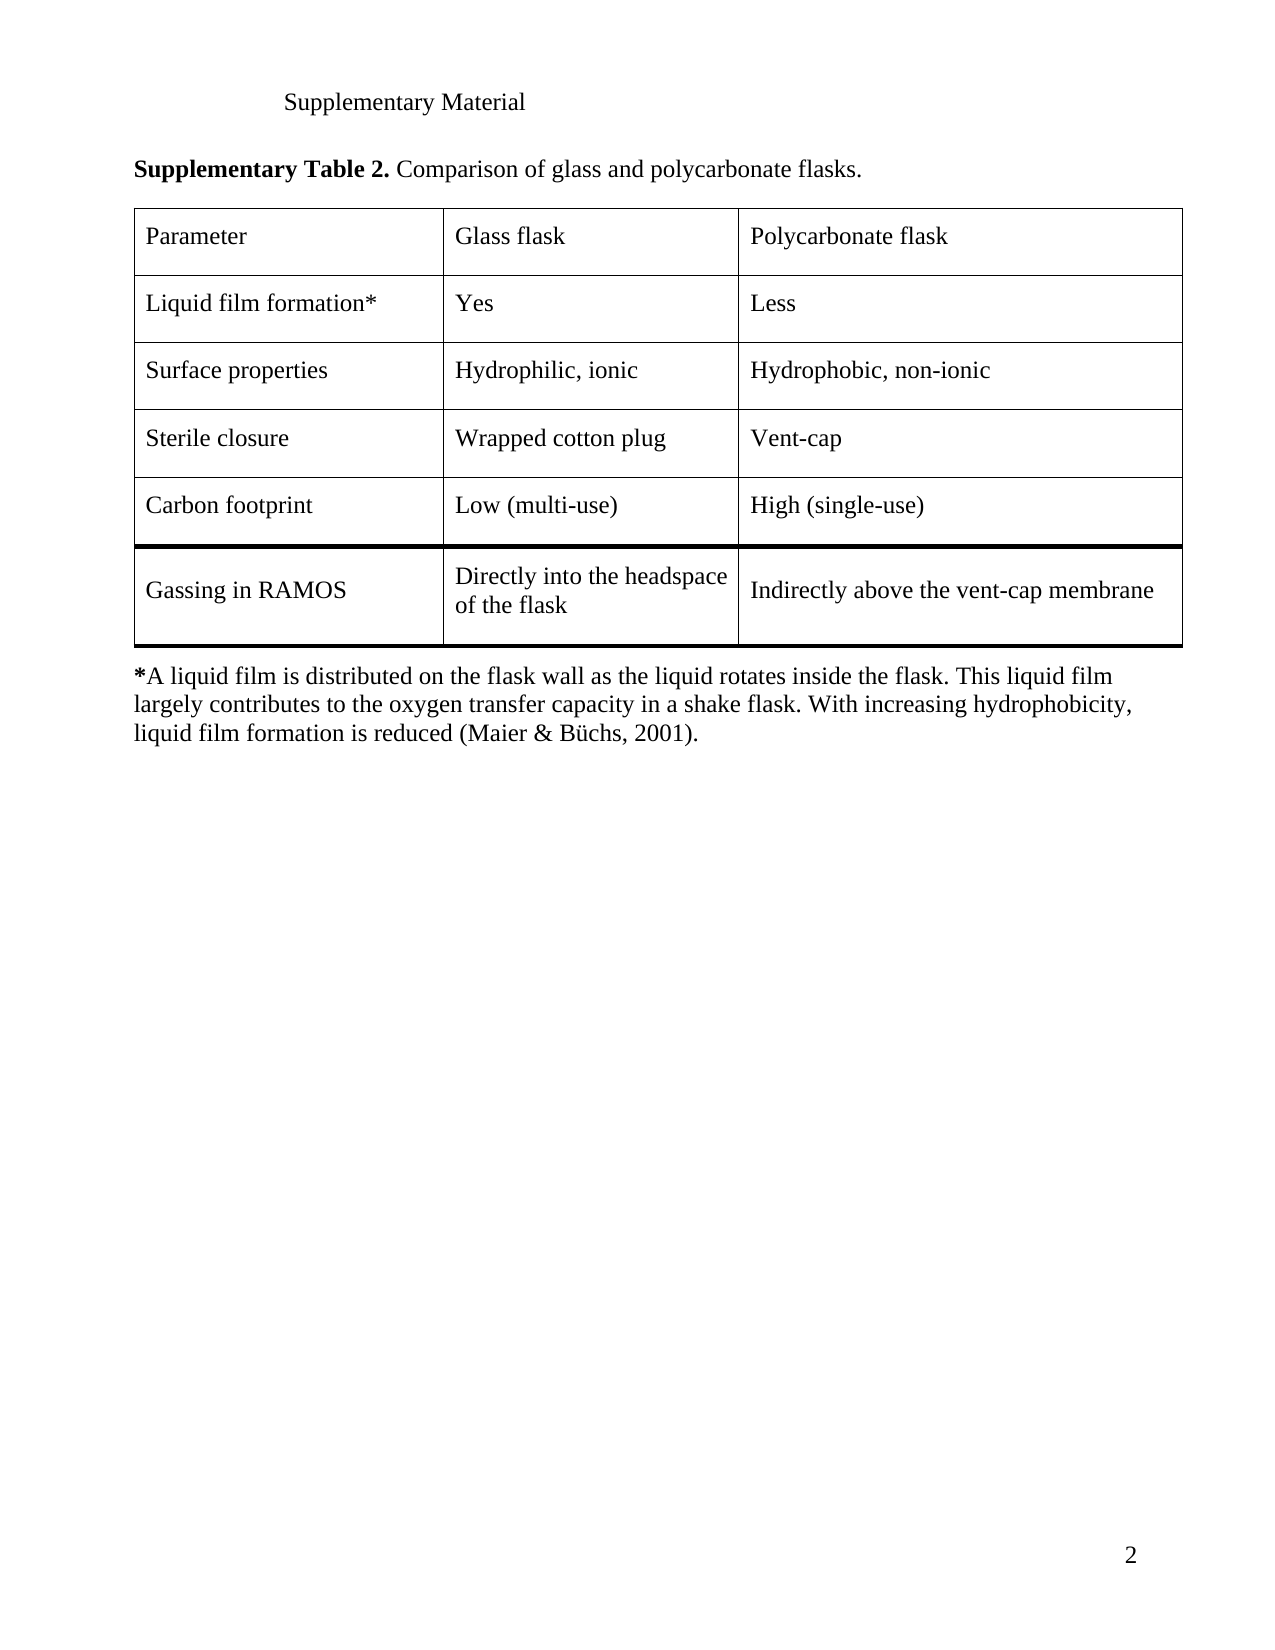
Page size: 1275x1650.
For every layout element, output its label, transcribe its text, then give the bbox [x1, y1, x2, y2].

table_cell Wrapped cotton plug [444, 410, 738, 477]
table_cell Liquid film formation* [135, 276, 443, 342]
table_header Polycarbonate flask [739, 209, 1182, 275]
table_cell Surface properties [135, 343, 443, 409]
table_header Glass flask [444, 209, 738, 275]
table_cell Directly into the headspace of the flask [444, 549, 738, 644]
table_cell Vent-cap [739, 410, 1182, 477]
table_cell Carbon footprint [135, 478, 443, 544]
table_cell Hydrophobic, non-ionic [739, 343, 1182, 409]
table_cell Yes [444, 276, 738, 342]
table_cell Gassing in RAMOS [135, 549, 443, 644]
text Supplementary Table 2. Comparison of glass and polycarbonate flasks. [133, 154, 1152, 182]
table_cell Low (multi-use) [444, 478, 738, 544]
table_cell Less [739, 276, 1182, 342]
table_header Parameter [135, 209, 443, 275]
table_cell Indirectly above the vent-cap membrane [739, 549, 1182, 644]
table_cell Sterile closure [135, 410, 443, 477]
table_cell Hydrophilic, ionic [444, 343, 738, 409]
text *A liquid film is distributed on the flask wall as the liquid rotates inside the flask. This liquid film largely contributes to the oxygen transfer capacity in a shake flask. With increasing hydrophobicity, liquid film formation is reduced (Maier & Büchs, 2001). [133, 661, 1152, 747]
table_cell High (single-use) [739, 478, 1182, 544]
